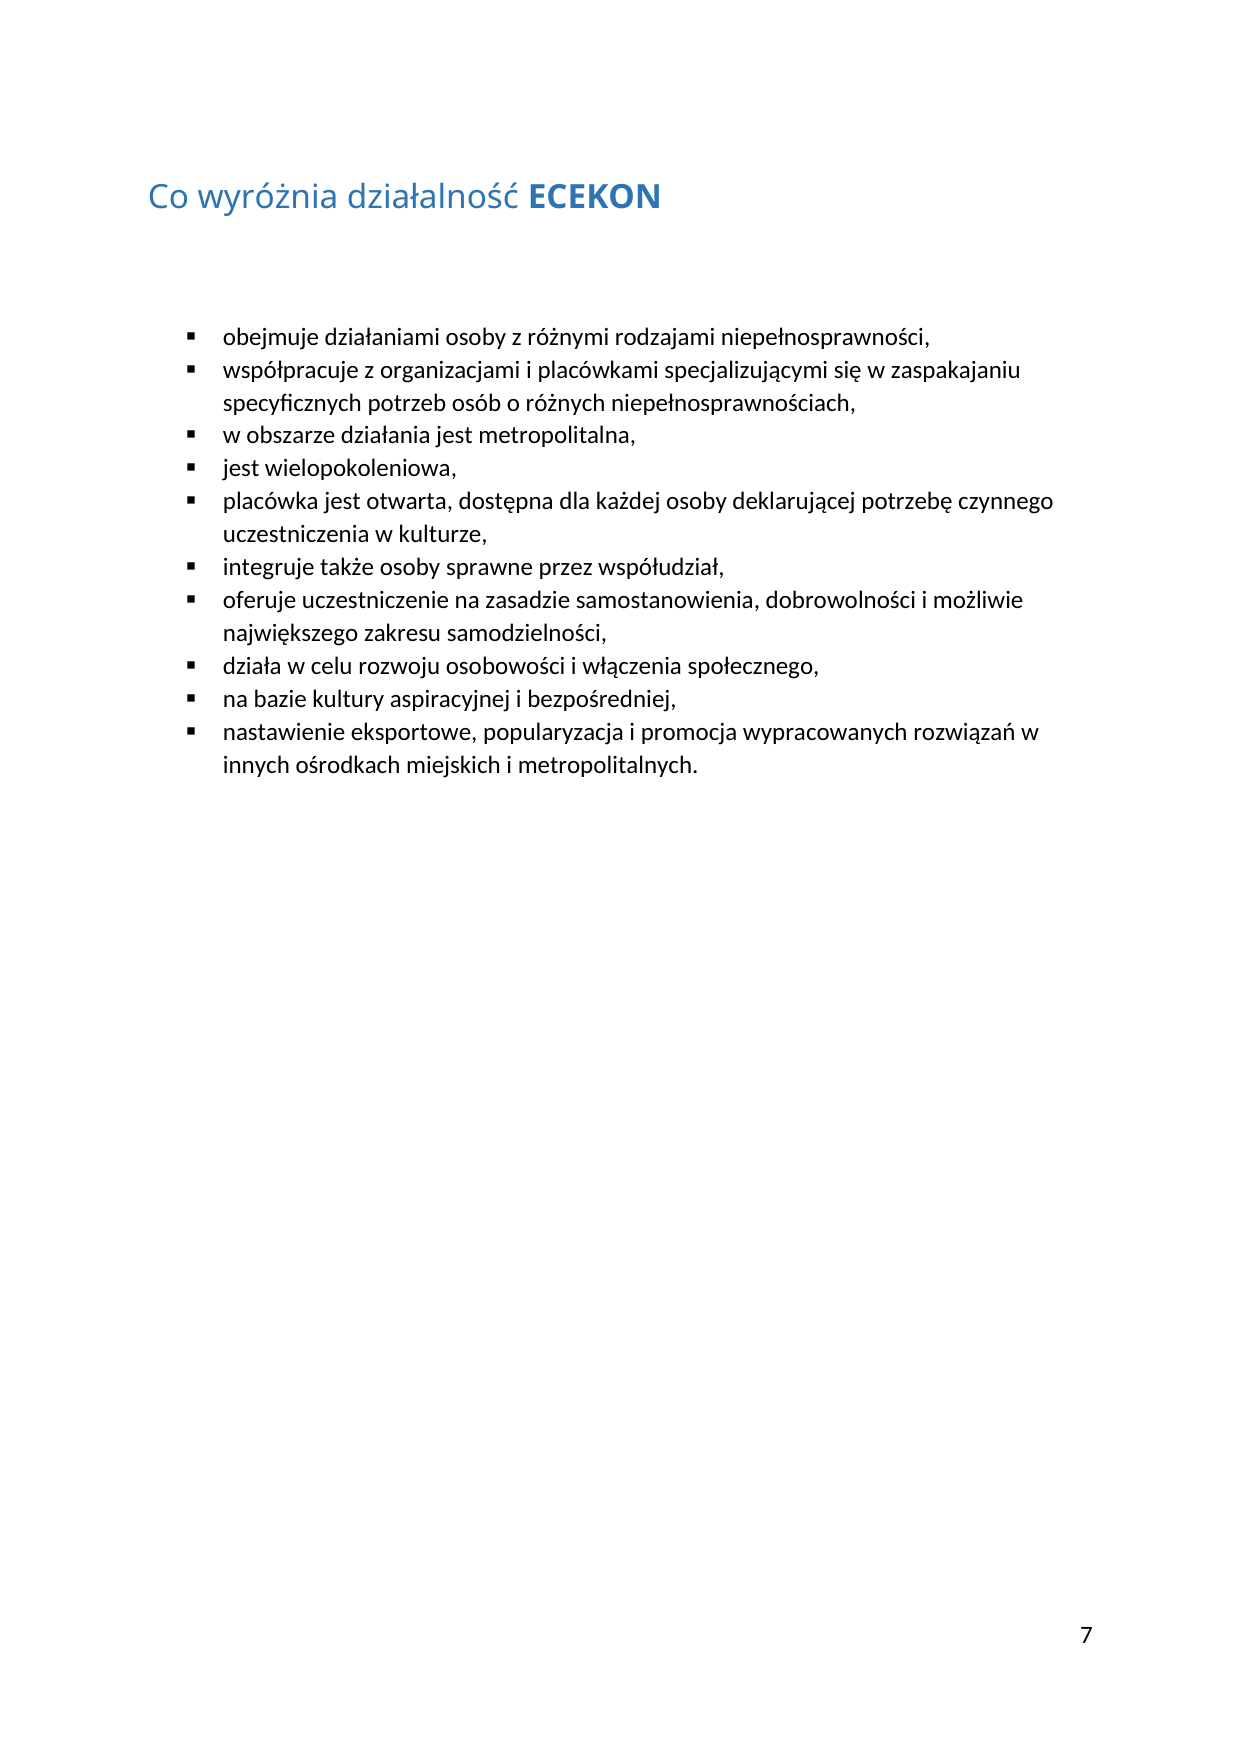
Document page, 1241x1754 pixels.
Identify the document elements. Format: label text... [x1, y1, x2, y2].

list działa w celu rozwoju osobowości i włączenia społecznego, [185, 650, 1092, 681]
list nastawienie eksportowe, popularyzacja i promocja wypracowanych rozwiązań w innych ośrodkach miejskich i metropolitalnych. [185, 716, 1092, 779]
list na bazie kultury aspiracyjnej i bezpośredniej, [185, 683, 1092, 713]
list jest wielopokoleniowa, [185, 452, 1092, 483]
list integruje także osoby sprawne przez współudział, [185, 551, 1092, 582]
list placówka jest otwarta, dostępna dla każdej osoby deklarującej potrzebę czynnego uczestniczenia w kulturze, [185, 485, 1092, 549]
list w obszarze działania jest metropolitalna, [185, 419, 1092, 450]
list obejmuje działaniami osoby z różnymi rodzajami niepełnosprawności, [185, 321, 1092, 351]
subtitle Co wyróżnia działalność ECEKON [148, 173, 1092, 218]
list współpracuje z organizacjami i placówkami specjalizującymi się w zaspakajaniu specyficznych potrzeb osób o różnych niepełnosprawnościach, [185, 354, 1092, 417]
list oferuje uczestniczenie na zasadzie samostanowienia, dobrowolności i możliwie największego zakresu samodzielności, [185, 584, 1092, 648]
